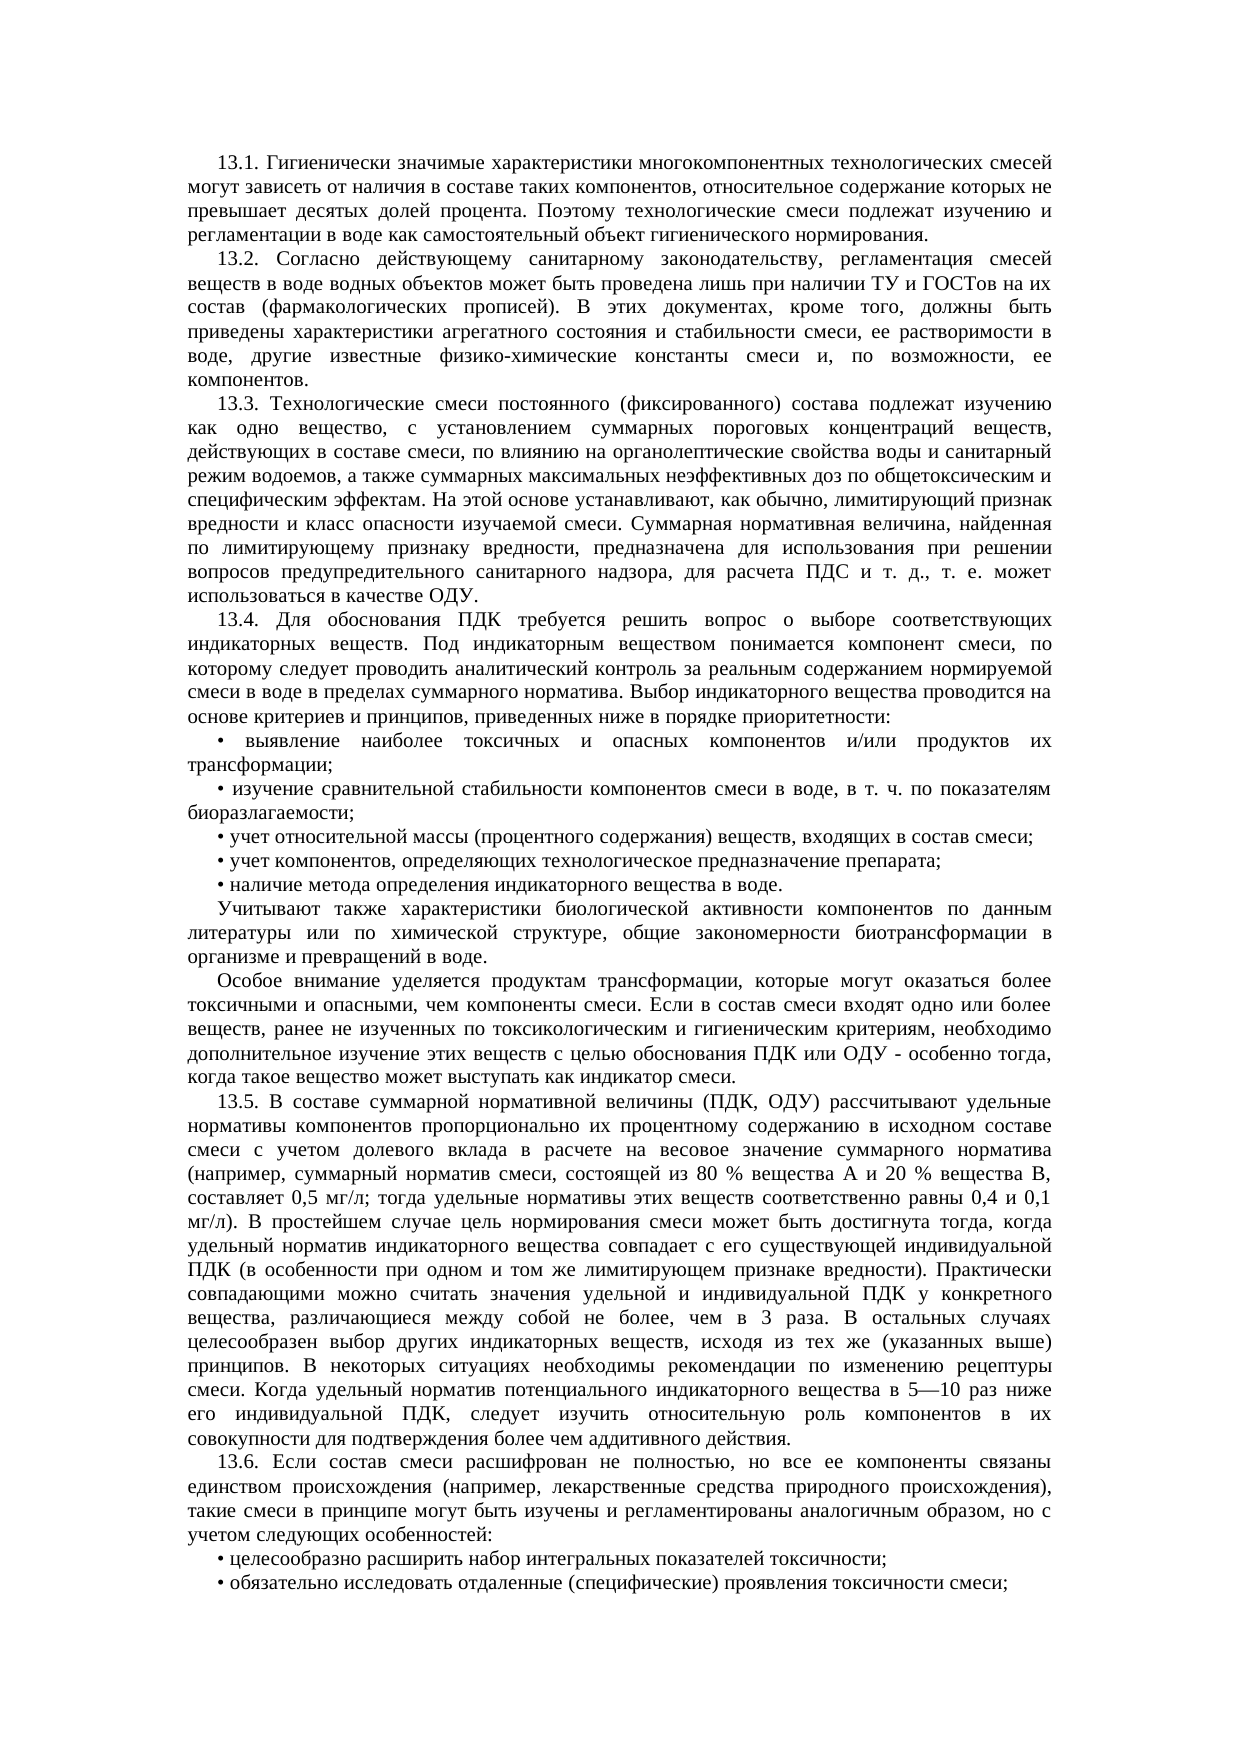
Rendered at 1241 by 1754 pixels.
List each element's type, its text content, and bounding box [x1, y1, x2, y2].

text 13.6. Если состав смеси расшифрован не полностью, но все ее компоненты связаны единством происхождения (например, лекарственные средства природного происхождения), такие смеси в принципе могут быть изучены и регламентированы аналогичным образом, но с учетом следующих особенностей: [187, 1449, 1053, 1546]
text 13.2. Согласно действующему санитарному законодательству, регламентация смесей веществ в воде водных объектов может быть проведена лишь при наличии ТУ и ГОСТов на их состав (фармакологических прописей). В этих документах, кроме того, должны быть приведены характеристики агрегатного состояния и стабильности смеси, ее растворимости в воде, другие известные физико-химические константы смеси и, по возможности, ее компонентов. [187, 246, 1053, 391]
text Особое внимание уделяется продуктам трансформации, которые могут оказаться более токсичными и опасными, чем компоненты смеси. Если в состав смеси входят одно или более веществ, ранее не изученных по токсикологическим и гигиеническим критериям, необходимо дополнительное изучение этих веществ с целью обоснования ПДК или ОДУ - особенно тогда, когда такое вещество может выступать как индикатор смеси. [187, 968, 1053, 1088]
text • учет относительной массы (процентного содержания) веществ, входящих в состав смеси; [187, 824, 1053, 848]
text • изучение сравнительной стабильности компонентов смеси в воде, в т. ч. по показателям биоразлагаемости; [187, 776, 1053, 824]
text • обязательно исследовать отдаленные (специфические) проявления токсичности смеси; [187, 1570, 1053, 1594]
text Учитывают также характеристики биологической активности компонентов по данным литературы или по химической структуре, общие закономерности биотрансформации в организме и превращений в воде. [187, 896, 1053, 968]
text • выявление наиболее токсичных и опасных компонентов и/или продуктов их трансформации; [187, 727, 1053, 776]
text • учет компонентов, определяющих технологическое предназначение препарата; [187, 848, 1053, 872]
text 13.1. Гигиенически значимые характеристики многокомпонентных технологических смесей могут зависеть от наличия в составе таких компонентов, относительное содержание которых не превышает десятых долей процента. Поэтому технологические смеси подлежат изучению и регламентации в воде как самостоятельный объект гигиенического нормирования. [187, 150, 1053, 246]
text • целесообразно расширить набор интегральных показателей токсичности; [187, 1546, 1053, 1570]
text 13.5. В составе суммарной нормативной величины (ПДК, ОДУ) рассчитывают удельные нормативы компонентов пропорционально их процентному содержанию в исходном составе смеси с учетом долевого вклада в расчете на весовое значение суммарного норматива (например, суммарный норматив смеси, состоящей из 80 % вещества А и 20 % вещества В, составляет 0,5 мг/л; тогда удельные нормативы этих веществ соответственно равны 0,4 и 0,1 мг/л). В простейшем случае цель нормирования смеси может быть достигнута тогда, когда удельный норматив индикаторного вещества совпадает с его существующей индивидуальной ПДК (в особенности при одном и том же лимитирующем признаке вредности). Практически совпадающими можно считать значения удельной и индивидуальной ПДК у конкретного вещества, различающиеся между собой не более, чем в 3 раза. В остальных случаях целесообразен выбор других индикаторных веществ, исходя из тех же (указанных выше) принципов. В некоторых ситуациях необходимы рекомендации по изменению рецептуры смеси. Когда удельный норматив потенциального индикаторного вещества в 5—10 раз ниже его индивидуальной ПДК, следует изучить относительную роль компонентов в их совокупности для подтверждения более чем аддитивного действия. [187, 1088, 1053, 1449]
text 13.3. Технологические смеси постоянного (фиксированного) состава подлежат изучению как одно вещество, с установлением суммарных пороговых концентраций веществ, действующих в составе смеси, по влиянию на органолептические свойства воды и санитарный режим водоемов, а также суммарных максимальных неэффективных доз по общетоксическим и специфическим эффектам. На этой основе устанавливают, как обычно, лимитирующий признак вредности и класс опасности изучаемой смеси. Суммарная нормативная величина, найденная по лимитирующему признаку вредности, предназначена для использования при решении вопросов предупредительного санитарного надзора, для расчета ПДС и т. д., т. е. может использоваться в качестве ОДУ. [187, 391, 1053, 607]
text 13.4. Для обоснования ПДК требуется решить вопрос о выборе соответствующих индикаторных веществ. Под индикаторным веществом понимается компонент смеси, по которому следует проводить аналитический контроль за реальным содержанием нормируемой смеси в воде в пределах суммарного норматива. Выбор индикаторного вещества проводится на основе критериев и принципов, приведенных ниже в порядке приоритетности: [187, 607, 1053, 727]
text • наличие метода определения индикаторного вещества в воде. [187, 872, 1053, 896]
